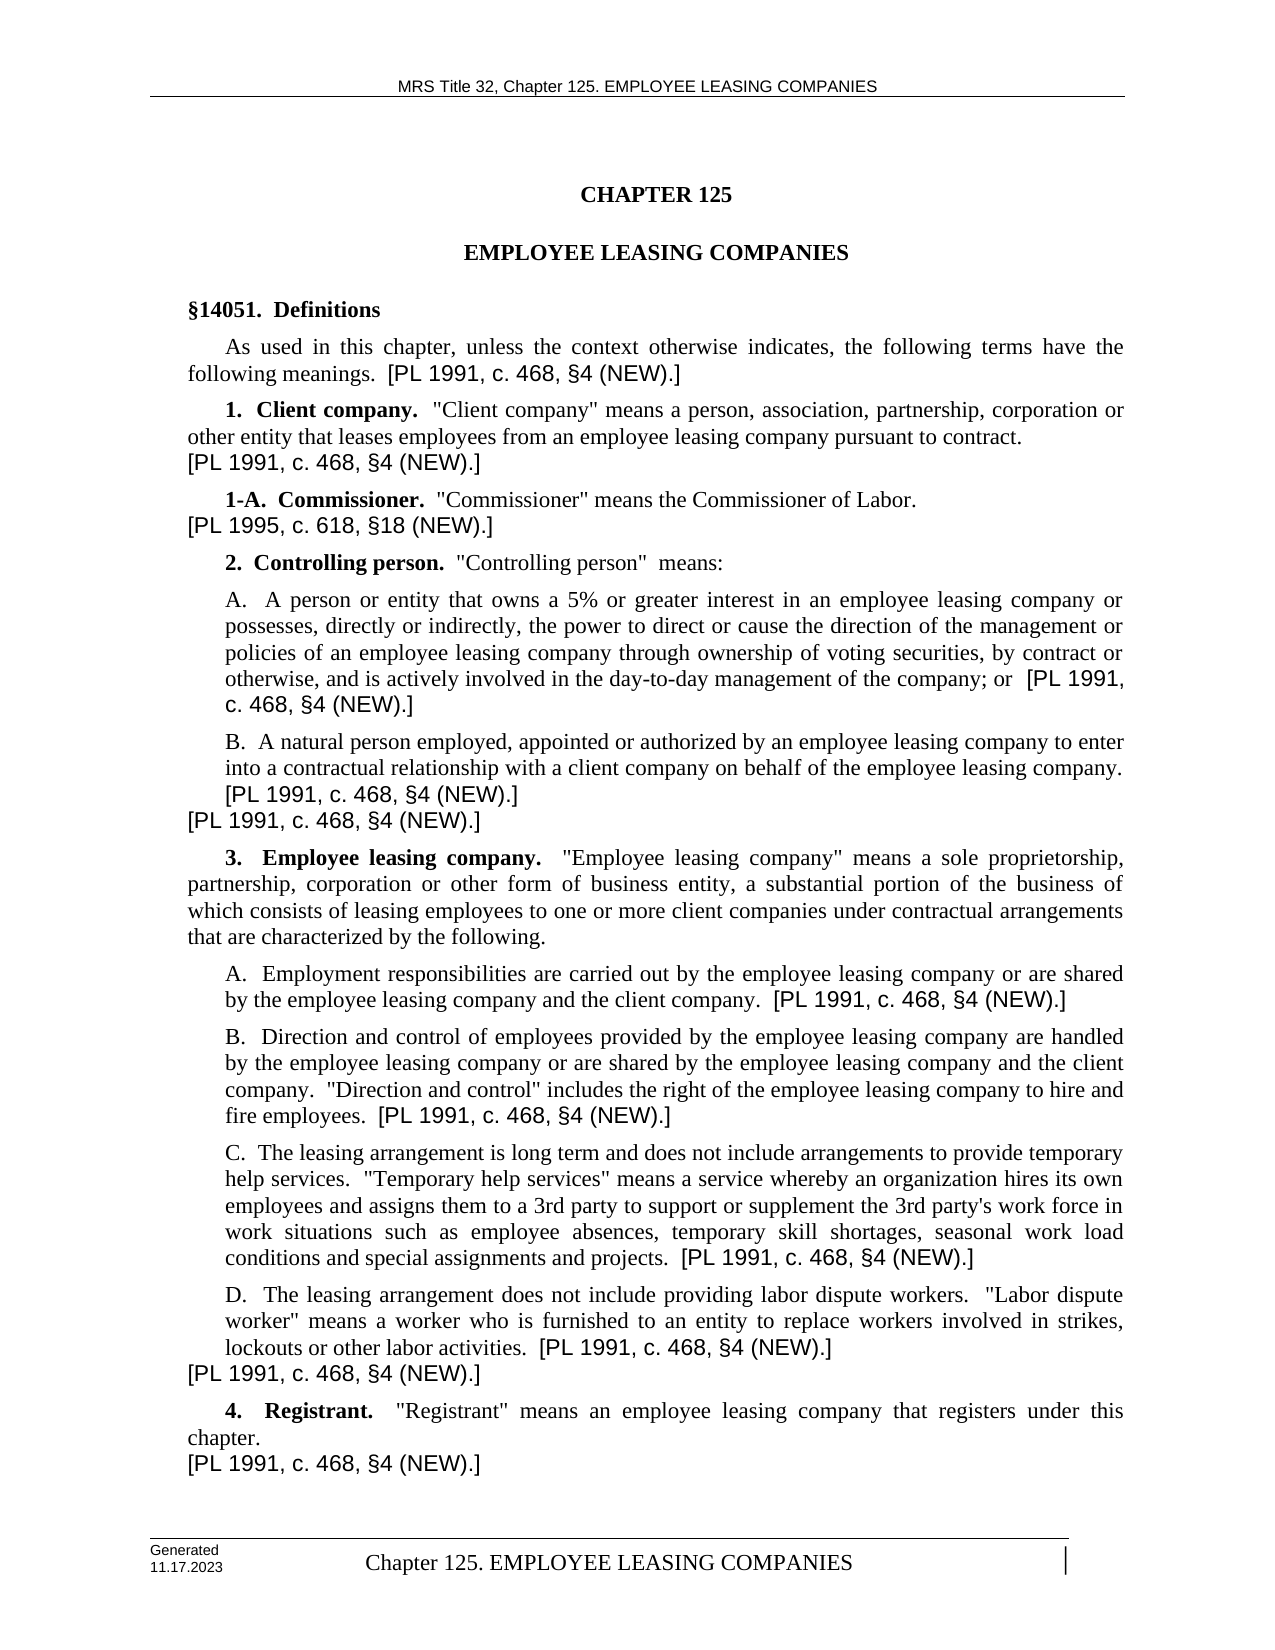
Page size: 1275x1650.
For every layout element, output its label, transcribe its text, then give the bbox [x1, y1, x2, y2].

text CHAPTER 125 [187, 181, 1125, 208]
text A. Employment responsibilities are carried out by the employee leasing company or are shared by the employee leasing company and the client company. [PL 1991, c. 468, §4 (NEW).] [225, 960, 1125, 1013]
text A. A person or entity that owns a 5% or greater interest in an employee leasing company or possesses, directly or indirectly, the power to direct or cause the direction of the management or policies of an employee leasing company through ownership of voting securities, by contract or otherwise, and is actively involved in the day-to-day management of the company; or [PL 1991, c. 468, §4 (NEW).] [225, 586, 1125, 718]
text C. The leasing arrangement is long term and does not include arrangements to provide temporary help services. "Temporary help services" means a service whereby an organization hires its own employees and assigns them to a 3rd party to support or supplement the 3rd party's work force in work situations such as employee absences, temporary skill shortages, seasonal work load conditions and special assignments and projects. [PL 1991, c. 468, §4 (NEW).] [225, 1139, 1125, 1271]
text 3. Employee leasing company. "Employee leasing company" means a sole proprietorship, partnership, corporation or other form of business entity, a substantial portion of the business of which consists of leasing employees to one or more client companies under contractual arrangements that are characterized by the following. [187, 844, 1125, 949]
text 4. Registrant. "Registrant" means an employee leasing company that registers under this chapter. [187, 1397, 1125, 1450]
text [PL 1991, c. 468, §4 (NEW).] [187, 807, 1125, 833]
text [PL 1991, c. 468, §4 (NEW).] [187, 449, 1125, 476]
text EMPLOYEE LEASING COMPANIES [187, 239, 1125, 265]
text 1. Client company. "Client company" means a person, association, partnership, corporation or other entity that leases employees from an employee leasing company pursuant to contract. [187, 396, 1125, 449]
text [PL 1995, c. 618, §18 (NEW).] [187, 512, 1125, 539]
text [PL 1991, c. 468, §4 (NEW).] [187, 1360, 1125, 1387]
text 1-A. Commissioner. "Commissioner" means the Commissioner of Labor. [187, 486, 1125, 512]
text B. Direction and control of employees provided by the employee leasing company are handled by the employee leasing company or are shared by the employee leasing company and the client company. "Direction and control" includes the right of the employee leasing company to hire and fire employees. [PL 1991, c. 468, §4 (NEW).] [225, 1023, 1125, 1128]
text B. A natural person employed, appointed or authorized by an employee leasing company to enter into a contractual relationship with a client company on behalf of the employee leasing company. [PL 1991, c. 468, §4 (NEW).] [225, 728, 1125, 807]
text 2. Controlling person. "Controlling person" means: [187, 549, 1125, 575]
text §14051. Definitions [187, 296, 1125, 323]
text As used in this chapter, unless the context otherwise indicates, the following terms have the following meanings. [PL 1991, c. 468, §4 (NEW).] [187, 333, 1125, 386]
text D. The leasing arrangement does not include providing labor dispute workers. "Labor dispute worker" means a worker who is furnished to an entity to replace workers involved in strikes, lockouts or other labor activities. [PL 1991, c. 468, §4 (NEW).] [225, 1281, 1125, 1360]
text [PL 1991, c. 468, §4 (NEW).] [187, 1450, 1125, 1476]
